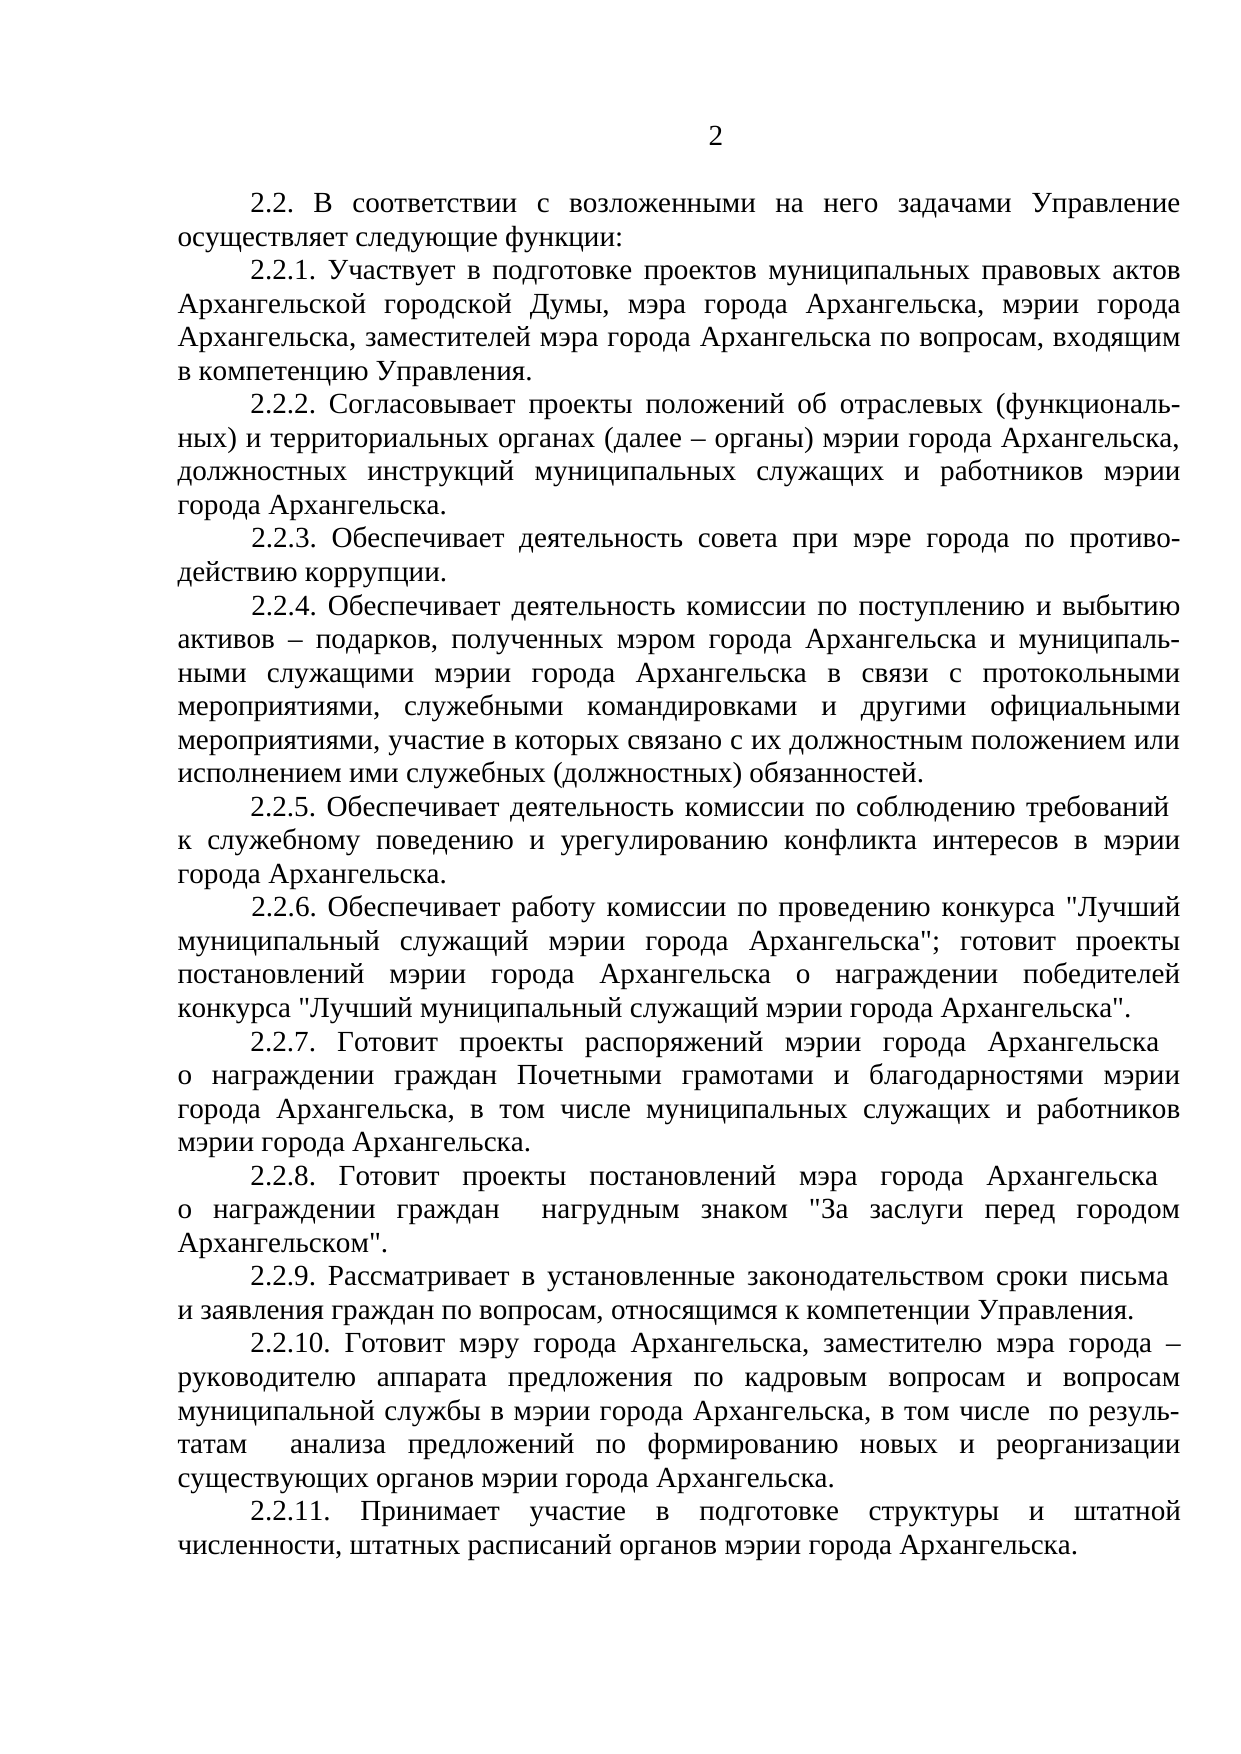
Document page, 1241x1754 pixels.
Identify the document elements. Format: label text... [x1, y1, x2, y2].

text 2.2.6. Обеспечивает работу комиссии по проведению конкурса "Лучший муниципальный служащий мэрии города Архангельска"; готовит проекты постановлений мэрии города Архангельска о награждении победителей конкурса "Лучший муниципальный служащий мэрии города Архангельска". [177, 889, 1181, 1024]
text 2.2.4. Обеспечивает деятельность комиссии по поступлению и выбытию активов – подарков, полученных мэром города Архангельска и муниципаль-ными служащими мэрии города Архангельска в связи с протокольными мероприятиями, служебными командировками и другими официальными мероприятиями, участие в которых связано с их должностным положением или исполнением ими служебных (должностных) обязанностей. [177, 588, 1181, 789]
text 2.2. В соответствии с возложенными на него задачами Управление осуществляет следующие функции: [177, 185, 1181, 252]
text 2.2.11. Принимает участие в подготовке структуры и штатной численности, штатных расписаний органов мэрии города Архангельска. [177, 1493, 1181, 1560]
text 2.2.5. Обеспечивает деятельность комиссии по соблюдению требований к служебному поведению и урегулированию конфликта интересов в мэрии города Архангельска. [177, 789, 1181, 889]
text 2.2.8. Готовит проекты постановлений мэра города Архангельска о награждении граждан нагрудным знаком "За заслуги перед городом Архангельском". [177, 1158, 1181, 1258]
text 2.2.3. Обеспечивает деятельность совета при мэре города по противо-действию коррупции. [177, 521, 1181, 588]
text 2 [177, 118, 1181, 152]
text 2.2.9. Рассматривает в установленные законодательством сроки письма и заявления граждан по вопросам, относящимся к компетенции Управления. [177, 1258, 1181, 1326]
text 2.2.10. Готовит мэру города Архангельска, заместителю мэра города – руководителю аппарата предложения по кадровым вопросам и вопросам муниципальной службы в мэрии города Архангельска, в том числе по резуль-татам анализа предложений по формированию новых и реорганизации существующих органов мэрии города Архангельска. [177, 1326, 1181, 1493]
text 2.2.7. Готовит проекты распоряжений мэрии города Архангельска о награждении граждан Почетными грамотами и благодарностями мэрии города Архангельска, в том числе муниципальных служащих и работников мэрии города Архангельска. [177, 1024, 1181, 1158]
text 2.2.2. Согласовывает проекты положений об отраслевых (функциональ-ных) и территориальных органах (далее – органы) мэрии города Архангельска, должностных инструкций муниципальных служащих и работников мэрии города Архангельска. [177, 386, 1181, 521]
text 2.2.1. Участвует в подготовке проектов муниципальных правовых актов Архангельской городской Думы, мэра города Архангельска, мэрии города Архангельска, заместителей мэра города Архангельска по вопросам, входящим в компетенцию Управления. [177, 252, 1181, 386]
